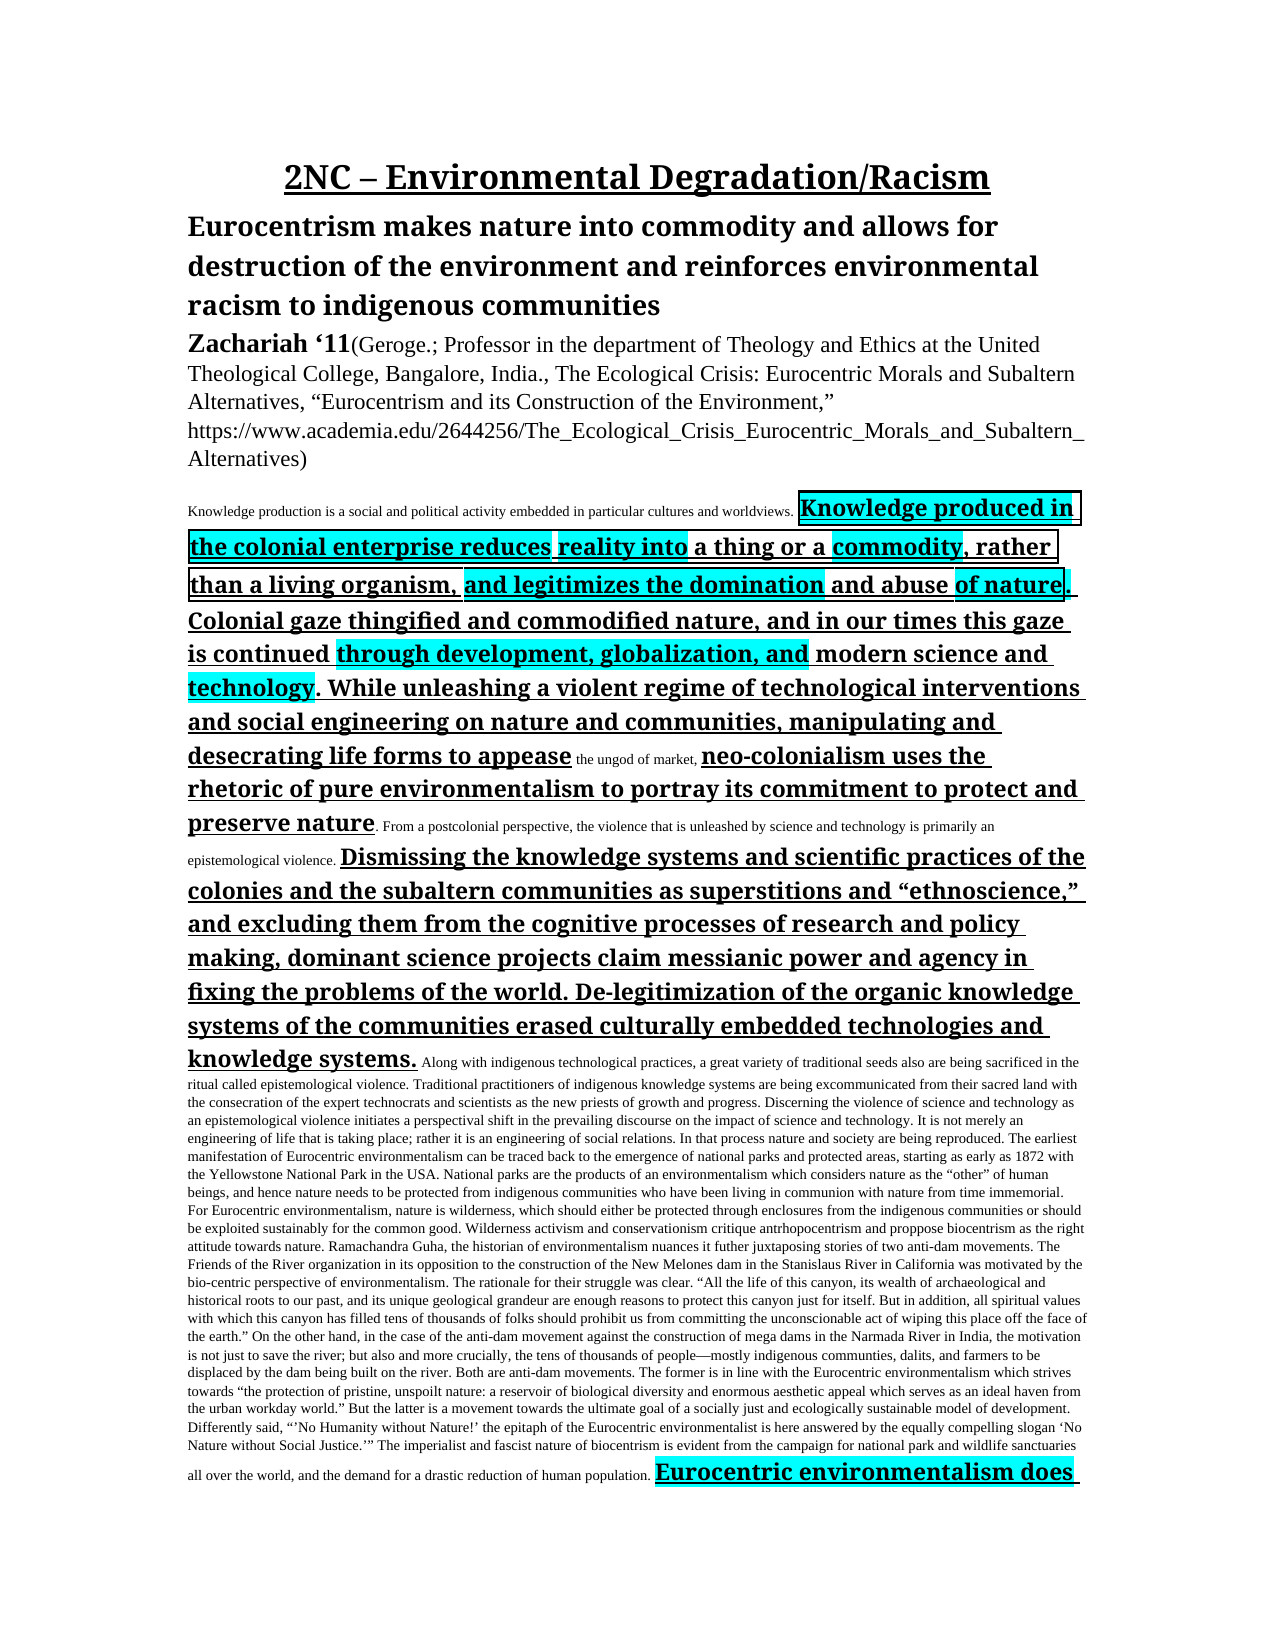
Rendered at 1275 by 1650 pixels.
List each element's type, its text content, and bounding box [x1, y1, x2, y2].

subtitle 2NC – Environmental Degradation/Racism [187, 154, 1087, 199]
text Zachariah ‘11(Geroge.; Professor in the department of Theology and Ethics at the United Theological College, Bangalore, India., The Ecological Crisis: Eurocentric Morals and Subaltern Alternatives, “Eurocentrism and its Construction of the Environment,” https://www.academia.edu/2644256/The_Ecological_Crisis_Eurocentric_Morals_and_Subaltern_Alternatives) [187, 327, 1087, 472]
subtitle Eurocentrism makes nature into commodity and allows for destruction of the environment and reinforces environmental racism to indigenous communities [187, 207, 1087, 324]
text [187, 490, 1087, 1487]
